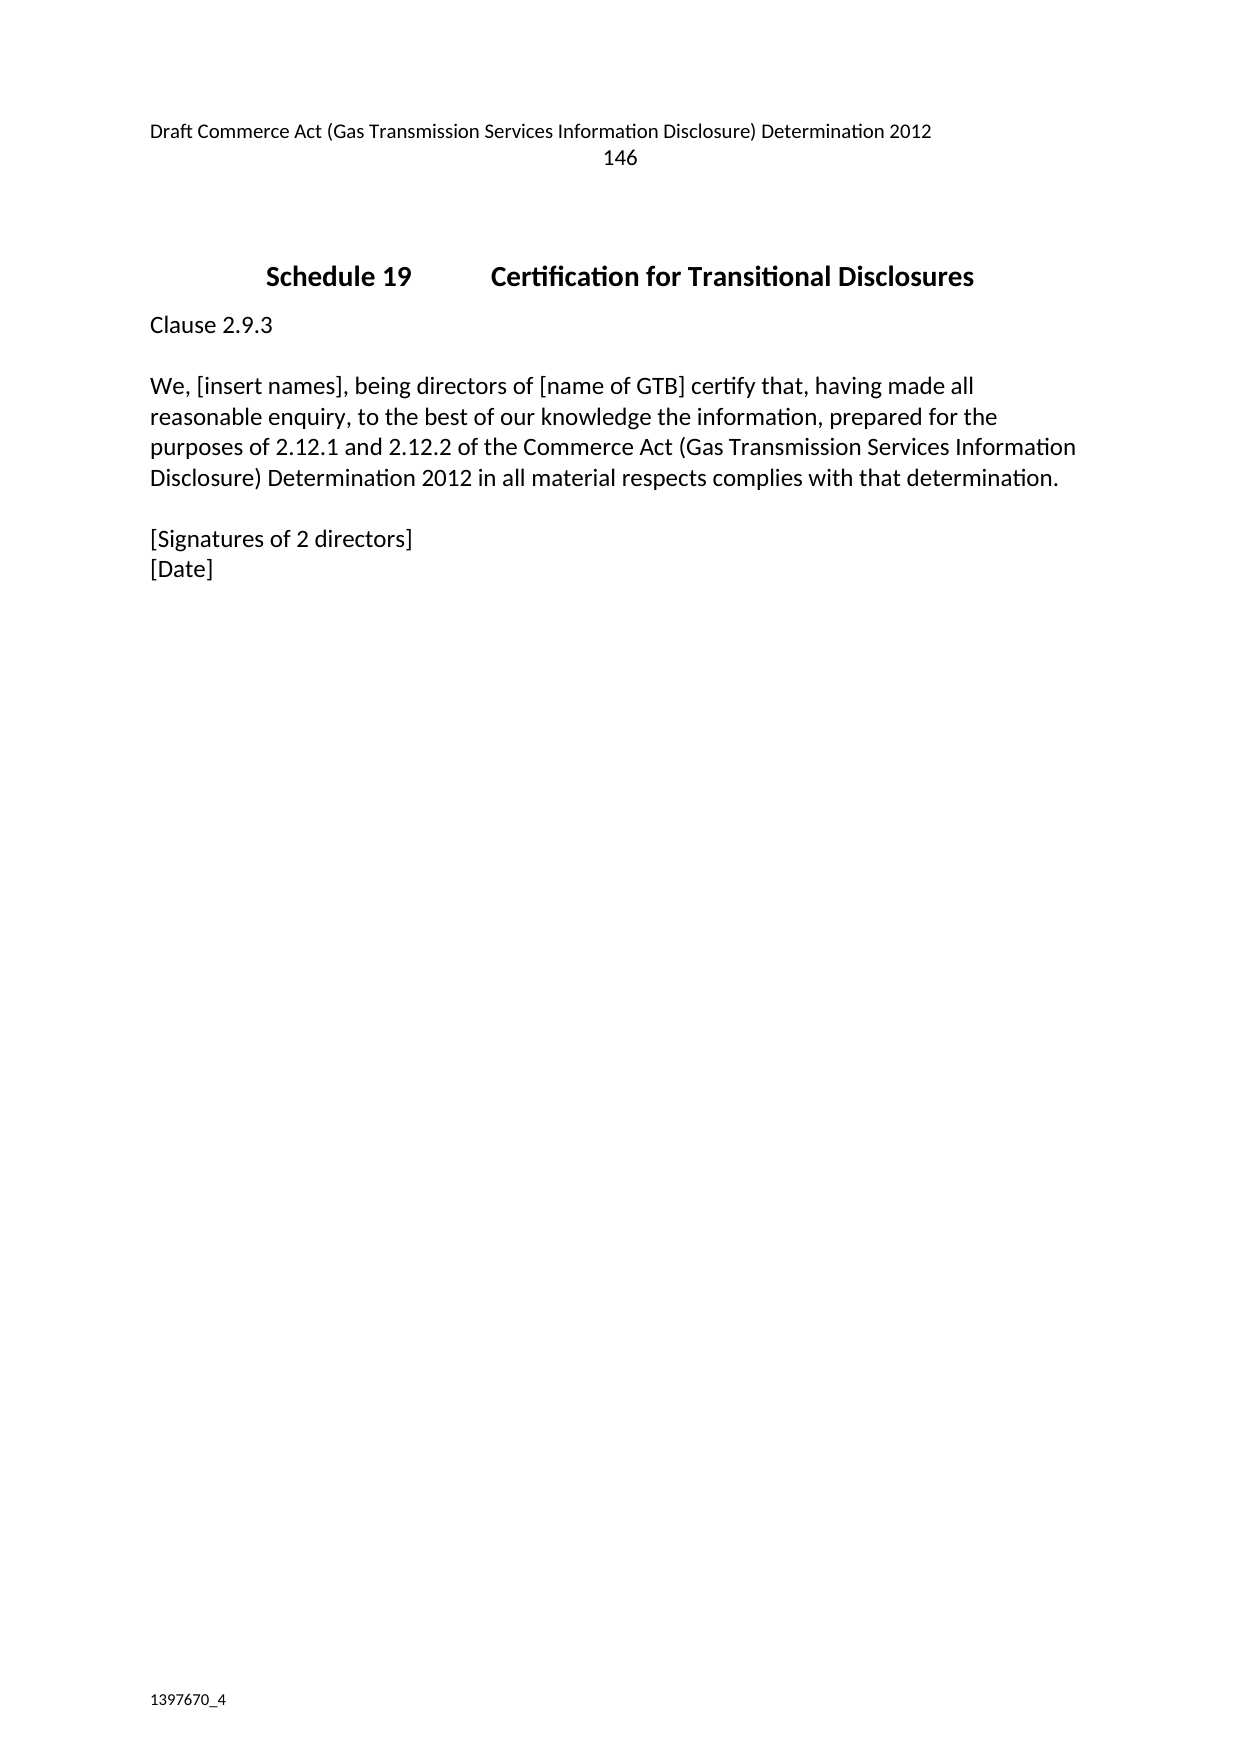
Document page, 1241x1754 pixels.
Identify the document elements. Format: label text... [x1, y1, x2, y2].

text [Signatures of 2 directors] [150, 523, 1090, 553]
text [Date] [150, 553, 1090, 584]
subtitle Schedule 19 Certification for Transitional Disclosures [150, 258, 1090, 293]
text Clause 2.9.3 [150, 309, 1090, 340]
text We, [insert names], being directors of [name of GTB] certify that, having made all reasonable enquiry, to the best of our knowledge the information, prepared for the purposes of 2.12.1 and 2.12.2 of the Commerce Act (Gas Transmission Services Information Disclosure) Determination 2012 in all material respects complies with that determination. [150, 370, 1090, 492]
